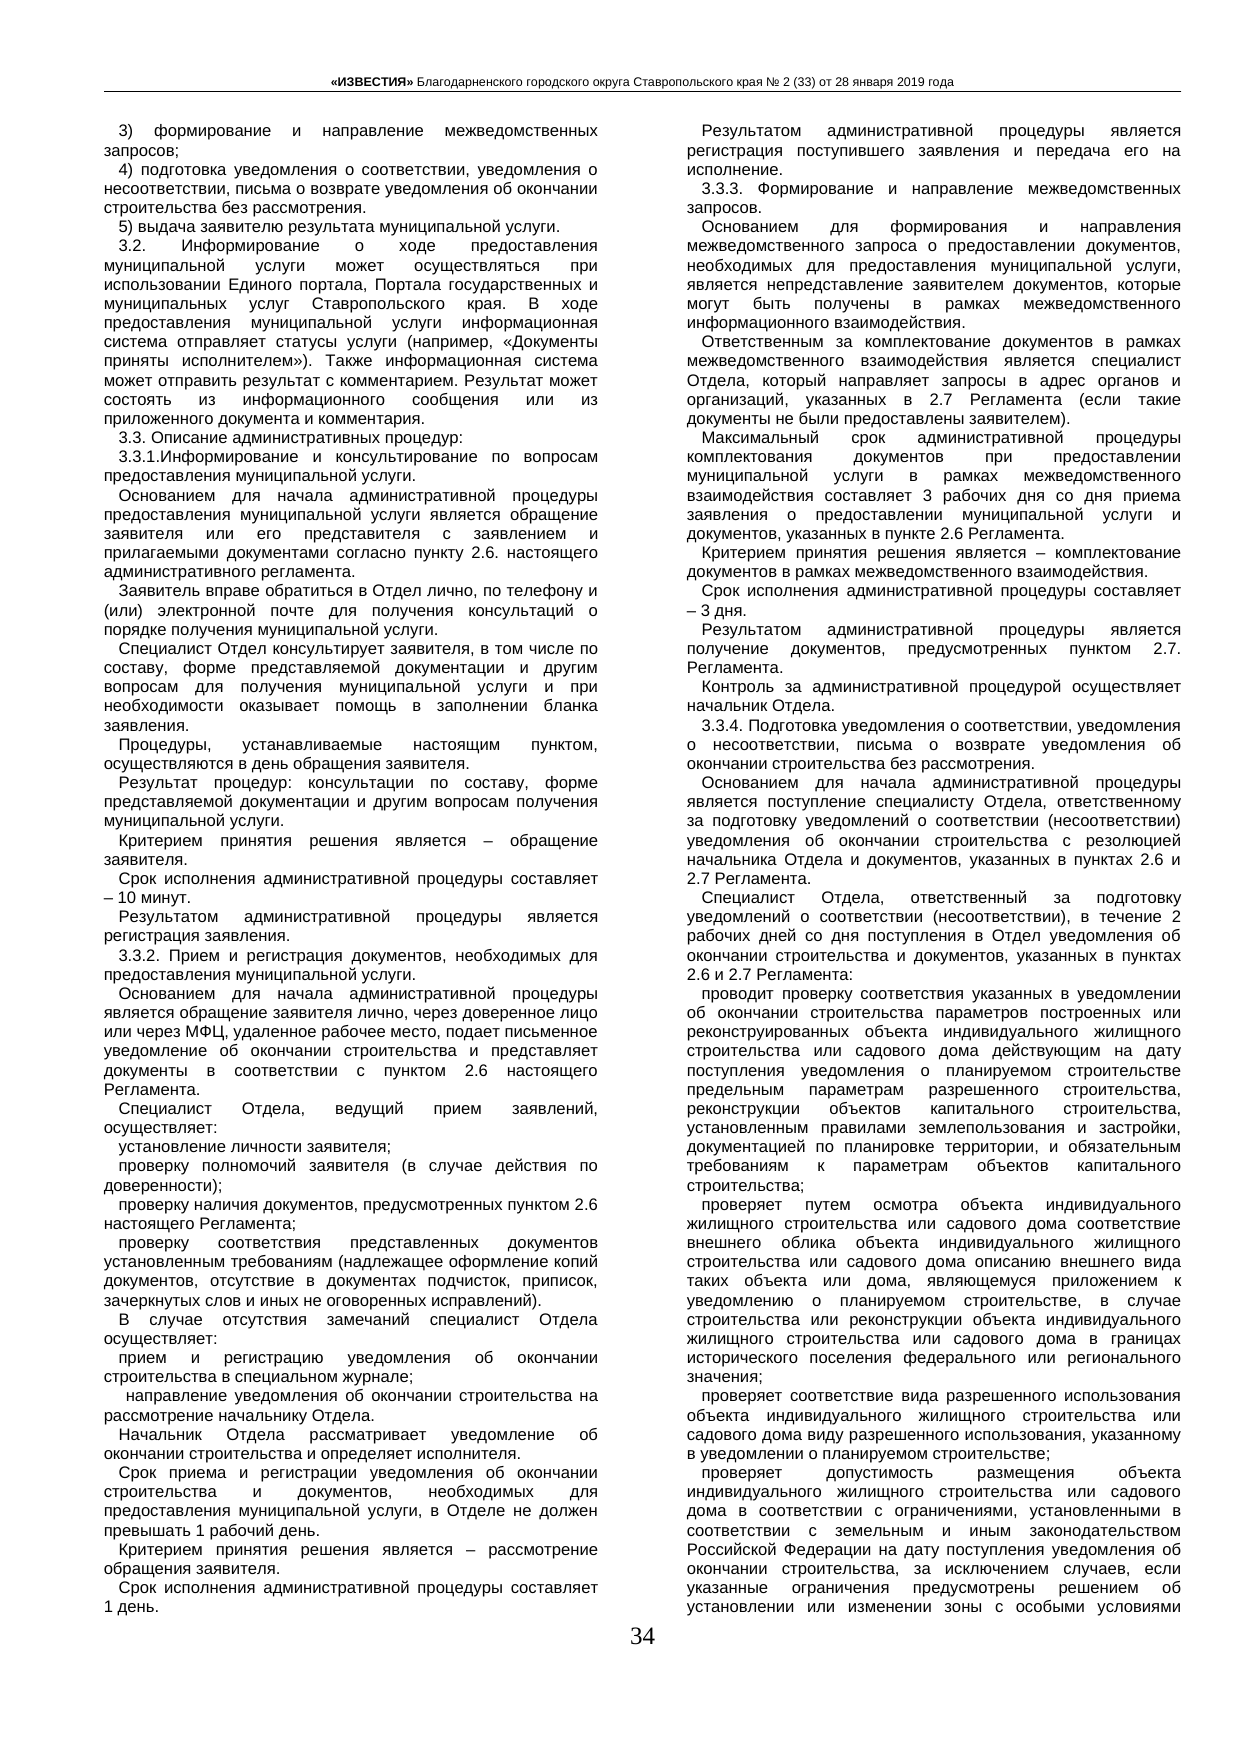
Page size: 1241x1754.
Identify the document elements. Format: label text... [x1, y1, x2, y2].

text В случае отсутствия замечаний специалист Отдела осуществляет: [103, 1309, 598, 1348]
text проверяет путем осмотра объекта индивидуального жилищного строительства или садового дома соответствие внешнего облика объекта индивидуального жилищного строительства или садового дома описанию внешнего вида таких объекта или дома, являющемуся приложением к уведомлению о планируемом строительстве, в случае строительства или реконструкции объекта индивидуального жилищного строительства или садового дома в границах исторического поселения федерального или регионального значения; [687, 1194, 1181, 1386]
text Контроль за административной процедурой осуществляет начальник Отдела. [687, 677, 1181, 715]
text 3.3.1.Информирование и консультирование по вопросам предоставления муниципальной услуги. [103, 447, 598, 485]
text Процедуры, устанавливаемые настоящим пунктом, осуществляются в день обращения заявителя. [103, 734, 598, 773]
text Специалист Отдела, ответственный за подготовку уведомлений о соответствии (несоответствии), в течение 2 рабочих дней со дня поступления в Отдел уведомления об окончании строительства и документов, указанных в пунктах 2.6 и 2.7 Регламента: [687, 888, 1181, 984]
text 3.2. Информирование о ходе предоставления муниципальной услуги может осуществляться при использовании Единого портала, Портала государственных и муниципальных услуг Ставропольского края. В ходе предоставления муниципальной услуги информационная система отправляет статусы услуги (например, «Документы приняты исполнителем»). Также информационная система может отправить результат с комментарием. Результат может состоять из информационного сообщения или из приложенного документа и комментария. [103, 236, 598, 428]
text Результатом административной процедуры является получение документов, предусмотренных пунктом 2.7. Регламента. [687, 619, 1181, 677]
text установление личности заявителя; [103, 1137, 598, 1156]
text 3.3.2. Прием и регистрация документов, необходимых для предоставления муниципальной услуги. [103, 945, 598, 984]
text Срок исполнения административной процедуры составляет – 3 дня. [687, 581, 1181, 619]
text Основанием для формирования и направления межведомственного запроса о предоставлении документов, необходимых для предоставления муниципальной услуги, является непредставление заявителем документов, которые могут быть получены в рамках межведомственного информационного взаимодействия. [687, 217, 1181, 332]
text 3.3.4. Подготовка уведомления о соответствии, уведомления о несоответствии, письма о возврате уведомления об окончании строительства без рассмотрения. [687, 715, 1181, 773]
text Начальник Отдела рассматривает уведомление об окончании строительства и определяет исполнителя. [103, 1424, 598, 1463]
text 3.3. Описание административных процедур: [103, 428, 598, 447]
text проверяет соответствие вида разрешенного использования объекта индивидуального жилищного строительства или садового дома виду разрешенного использования, указанному в уведомлении о планируемом строительстве; [687, 1386, 1181, 1463]
text проводит проверку соответствия указанных в уведомлении об окончании строительства параметров построенных или реконструированных объекта индивидуального жилищного строительства или садового дома действующим на дату поступления уведомления о планируемом строительстве предельным параметрам разрешенного строительства, реконструкции объектов капитального строительства, установленным правилами землепользования и застройки, документацией по планировке территории, и обязательным требованиям к параметрам объектов капитального строительства; [687, 984, 1181, 1194]
text прием и регистрацию уведомления об окончании строительства в специальном журнале; [103, 1348, 598, 1386]
text Основанием для начала административной процедуры предоставления муниципальной услуги является обращение заявителя или его представителя с заявлением и прилагаемыми документами согласно пункту 2.6. настоящего административного регламента. [103, 485, 598, 581]
text Срок приема и регистрации уведомления об окончании строительства и документов, необходимых для предоставления муниципальной услуги, в Отделе не должен превышать 1 рабочий день. [103, 1463, 598, 1539]
text 3.3.3. Формирование и направление межведомственных запросов. [687, 179, 1181, 217]
text Ответственным за комплектование документов в рамках межведомственного взаимодействия является специалист Отдела, который направляет запросы в адрес органов и организаций, указанных в 2.7 Регламента (если такие документы не были предоставлены заявителем). [687, 332, 1181, 428]
text Результатом административной процедуры является регистрация заявления. [103, 907, 598, 945]
text Результатом административной процедуры является регистрация поступившего заявления и передача его на исполнение. [687, 121, 1181, 179]
text Основанием для начала административной процедуры является поступление специалисту Отдела, ответственному за подготовку уведомлений о соответствии (несоответствии) уведомления об окончании строительства с резолюцией начальника Отдела и документов, указанных в пунктах 2.6 и 2.7 Регламента. [687, 773, 1181, 888]
text проверку полномочий заявителя (в случае действия по доверенности); [103, 1156, 598, 1194]
text Критерием принятия решения является – комплектование документов в рамках межведомственного взаимодействия. [687, 543, 1181, 581]
text Специалист Отдел консультирует заявителя, в том числе по составу, форме представляемой документации и другим вопросам для получения муниципальной услуги и при необходимости оказывает помощь в заполнении бланка заявления. [103, 639, 598, 734]
text Результат процедур: консультации по составу, форме представляемой документации и другим вопросам получения муниципальной услуги. [103, 773, 598, 830]
text проверку соответствия представленных документов установленным требованиям (надлежащее оформление копий документов, отсутствие в документах подчисток, приписок, зачеркнутых слов и иных не оговоренных исправлений). [103, 1233, 598, 1309]
text Критерием принятия решения является – обращение заявителя. [103, 830, 598, 869]
text Заявитель вправе обратиться в Отдел лично, по телефону и (или) электронной почте для получения консультаций о порядке получения муниципальной услуги. [103, 581, 598, 639]
text Максимальный срок административной процедуры комплектования документов при предоставлении муниципальной услуги в рамках межведомственного взаимодействия составляет 3 рабочих дня со дня приема заявления о предоставлении муниципальной услуги и документов, указанных в пункте 2.6 Регламента. [687, 428, 1181, 543]
text Срок исполнения административной процедуры составляет 1 день. [103, 1578, 598, 1616]
text Срок исполнения административной процедуры составляет – 10 минут. [103, 869, 598, 907]
text Специалист Отдела, ведущий прием заявлений, осуществляет: [103, 1099, 598, 1137]
text направление уведомления об окончании строительства на рассмотрение начальнику Отдела. [103, 1386, 598, 1424]
text Критерием принятия решения является – рассмотрение обращения заявителя. [103, 1539, 598, 1578]
text 5) выдача заявителю результата муниципальной услуги. [103, 217, 598, 236]
text 3) формирование и направление межведомственных запросов; [103, 121, 598, 159]
text проверку наличия документов, предусмотренных пунктом 2.6 настоящего Регламента; [103, 1194, 598, 1233]
text 4) подготовка уведомления о соответствии, уведомления о несоответствии, письма о возврате уведомления об окончании строительства без рассмотрения. [103, 159, 598, 217]
text Основанием для начала административной процедуры является обращение заявителя лично, через доверенное лицо или через МФЦ, удаленное рабочее место, подает письменное уведомление об окончании строительства и представляет документы в соответствии с пунктом 2.6 настоящего Регламента. [103, 984, 598, 1099]
